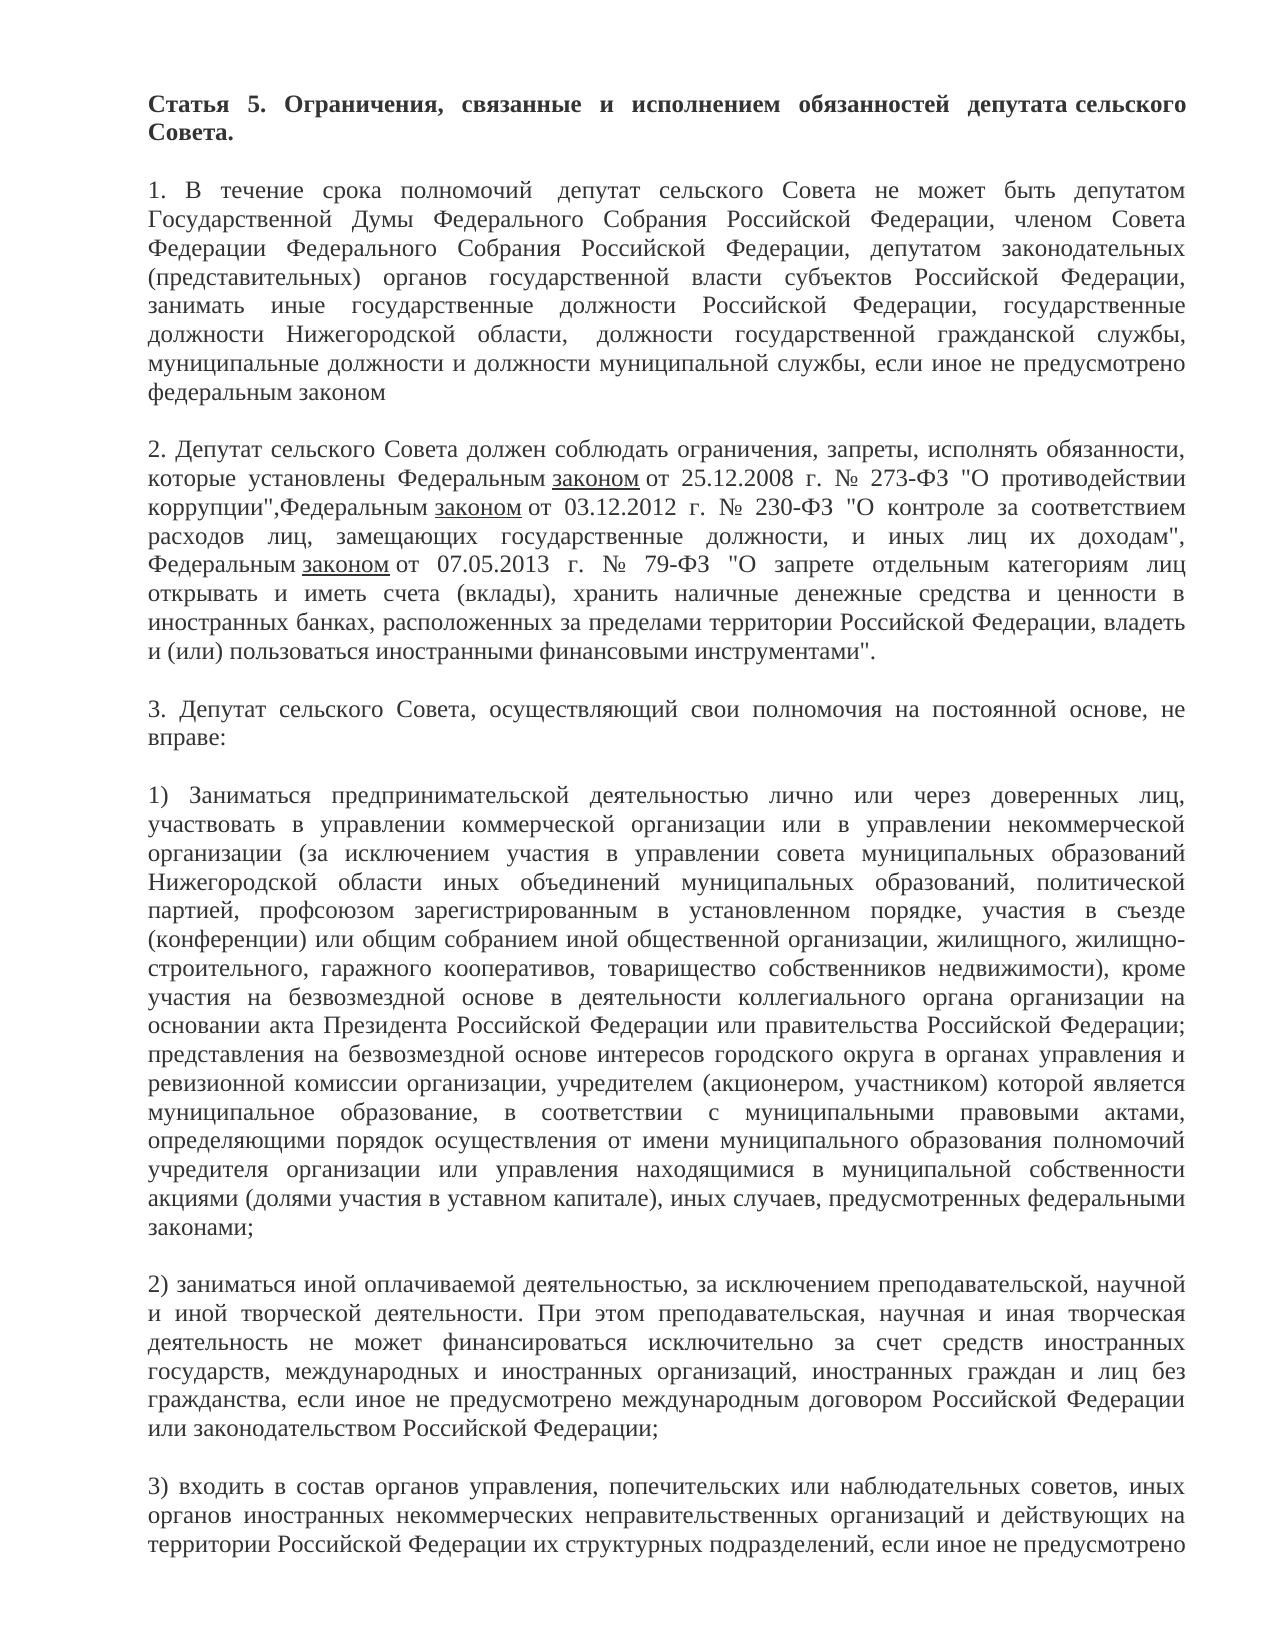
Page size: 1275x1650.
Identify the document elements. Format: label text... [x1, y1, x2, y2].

text 1) Заниматься предпринимательской деятельностью лично или через доверенных лиц, участвовать в управлении коммерческой организации или в управлении некоммерческой организации (за исключением участия в управлении совета муниципальных образований Нижегородской области иных объединений муниципальных образований, политической партией, профсоюзом зарегистрированным в установленном порядке, участия в съезде (конференции) или общим собранием иной общественной организации, жилищного, жилищно-строительного, гаражного кооперативов, товарищество собственников недвижимости), кроме участия на безвозмездной основе в деятельности коллегиального органа организации на основании акта Президента Российской Федерации или правительства Российской Федерации; представления на безвозмездной основе интересов городского округа в органах управления и ревизионной комиссии организации, учредителем (акционером, участником) которой является муниципальное образование, в соответствии с муниципальными правовыми актами, определяющими порядок осуществления от имени муниципального образования полномочий учредителя организации или управления находящимися в муниципальной собственности акциями (долями участия в уставном капитале), иных случаев, предусмотренных федеральными законами; [148, 780, 1186, 1240]
text Статья 5. Ограничения, связанные и исполнением обязанностей депутата сельского Совета. [148, 89, 1186, 146]
text 2) заниматься иной оплачиваемой деятельностью, за исключением преподавательской, научной и иной творческой деятельности. При этом преподавательская, научная и иная творческая деятельность не может финансироваться исключительно за счет средств иностранных государств, международных и иностранных организаций, иностранных граждан и лиц без гражданства, если иное не предусмотрено международным договором Российской Федерации или законодательством Российской Федерации; [148, 1269, 1186, 1442]
text 2. Депутат сельского Совета должен соблюдать ограничения, запреты, исполнять обязанности, которые установлены Федеральным законом от 25.12.2008 г. № 273-ФЗ "О противодействии коррупции",Федеральным законом от 03.12.2012 г. № 230-ФЗ "О контроле за соответствием расходов лиц, замещающих государственные должности, и иных лиц их доходам", Федеральным законом от 07.05.2013 г. № 79-ФЗ "О запрете отдельным категориям лиц открывать и иметь счета (вклады), хранить наличные денежные средства и ценности в иностранных банках, расположенных за пределами территории Российской Федерации, владеть и (или) пользоваться иностранными финансовыми инструментами". [148, 434, 1186, 664]
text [148, 1471, 1186, 1557]
text 3. Депутат сельского Совета, осуществляющий свои полномочия на постоянной основе, не вправе: [148, 694, 1186, 751]
text 1. В течение срока полномочий депутат сельского Совета не может быть депутатом Государственной Думы Федерального Собрания Российской Федерации, членом Совета Федерации Федерального Собрания Российской Федерации, депутатом законодательных (представительных) органов государственной власти субъектов Российской Федерации, занимать иные государственные должности Российской Федерации, государственные должности Нижегородской области, должности государственной гражданской службы, муниципальные должности и должности муниципальной службы, если иное не предусмотрено федеральным законом [148, 175, 1186, 405]
